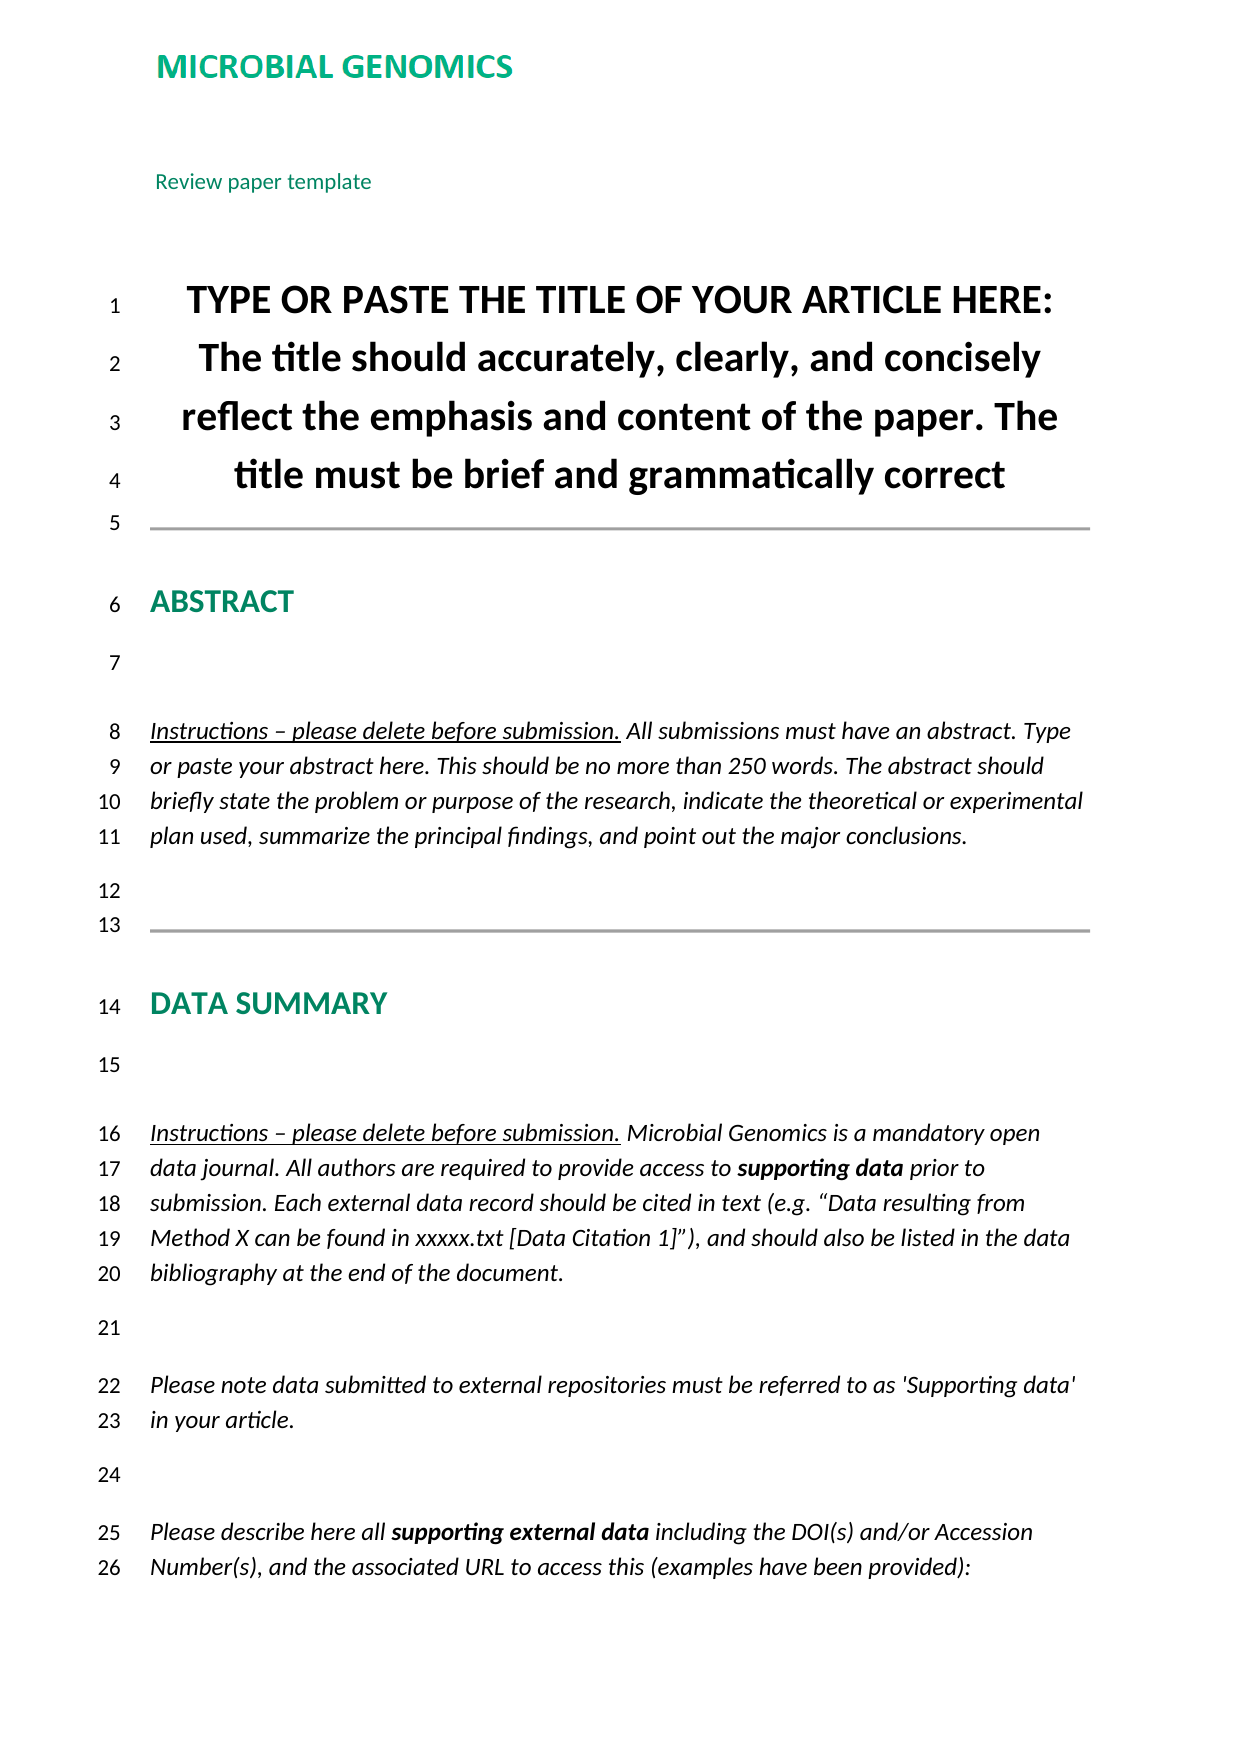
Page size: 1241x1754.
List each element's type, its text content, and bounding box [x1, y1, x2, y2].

text Please describe here all supporting external data including the DOI(s) and/or Accession Number(s), and the associated URL to access this (examples have been provided): [150, 1516, 1090, 1581]
text DATA SUMMARY [150, 982, 1090, 1023]
text Instructions – please delete before submission. All submissions must have an abstract. Type or paste your abstract here. This should be no more than 250 words. The abstract should briefly state the problem or purpose of the research, indicate the theoretical or experimental plan used, summarize the principal findings, and point out the major conclusions. [150, 716, 1090, 851]
text Instructions – please delete before submission. Microbial Genomics is a mandatory open data journal. All authors are required to provide access to supporting data prior to submission. Each external data record should be cited in text (e.g. “Data resulting from Method X can be found in xxxxx.txt [Data Citation 1]”), and should also be listed in the data bibliography at the end of the document. [150, 1118, 1090, 1288]
text ABSTRACT [150, 580, 1090, 621]
picture [150, 44, 516, 89]
text TYPE OR PASTE THE TITLE OF YOUR ARTICLE HERE: The title should accurately, clearly, and concisely reflect the emphasis and content of the paper. The title must be brief and grammatically correct [150, 273, 1090, 499]
text Please note data submitted to external repositories must be referred to as 'Supporting data' in your article. [150, 1369, 1090, 1435]
